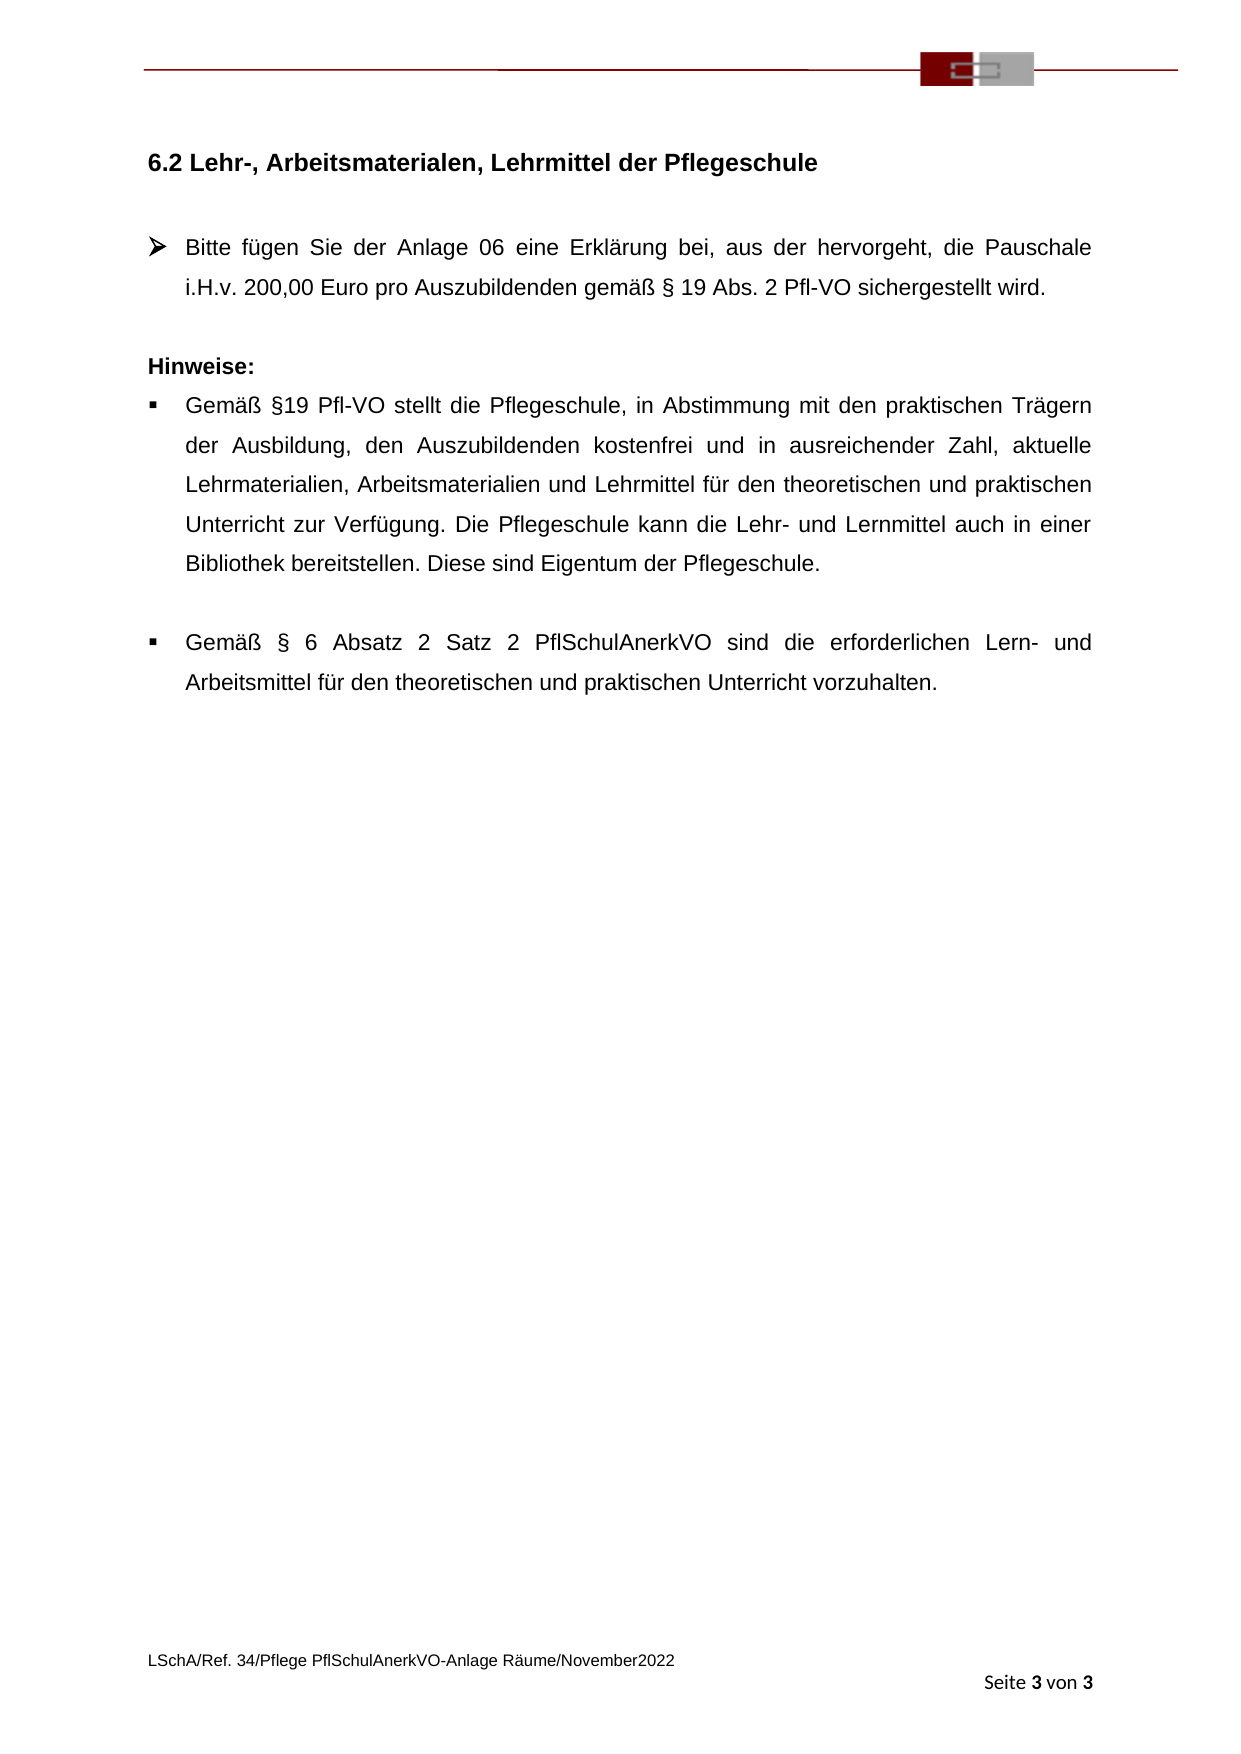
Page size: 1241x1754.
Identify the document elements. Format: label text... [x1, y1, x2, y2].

text 6.2 Lehr-, Arbeitsmaterialen, Lehrmittel der Pflegeschule [148, 148, 1093, 176]
text Hinweise: [148, 353, 1093, 379]
list Bitte fügen Sie der Anlage 06 eine Erklärung bei, aus der hervorgeht, die Pauschale i.H.v. 200,00 Euro pro Auszubildenden gemäß § 19 Abs. 2 Pfl-VO sichergestellt wird. [148, 234, 1093, 300]
list Gemäß §19 Pfl-VO stellt die Pflegeschule, in Abstimmung mit den praktischen Trägern der Ausbildung, den Auszubildenden kostenfrei und in ausreichender Zahl, aktuelle Lehrmaterialien, Arbeitsmaterialien und Lehrmittel für den theoretischen und praktischen Unterricht zur Verfügung. Die Pflegeschule kann die Lehr- und Lernmittel auch in einer Bibliothek bereitstellen. Diese sind Eigentum der Pflegeschule. [148, 392, 1093, 577]
picture [920, 52, 1035, 86]
list Gemäß § 6 Absatz 2 Satz 2 PflSchulAnerkVO sind die erforderlichen Lern- und Arbeitsmittel für den theoretischen und praktischen Unterricht vorzuhalten. [148, 629, 1093, 695]
